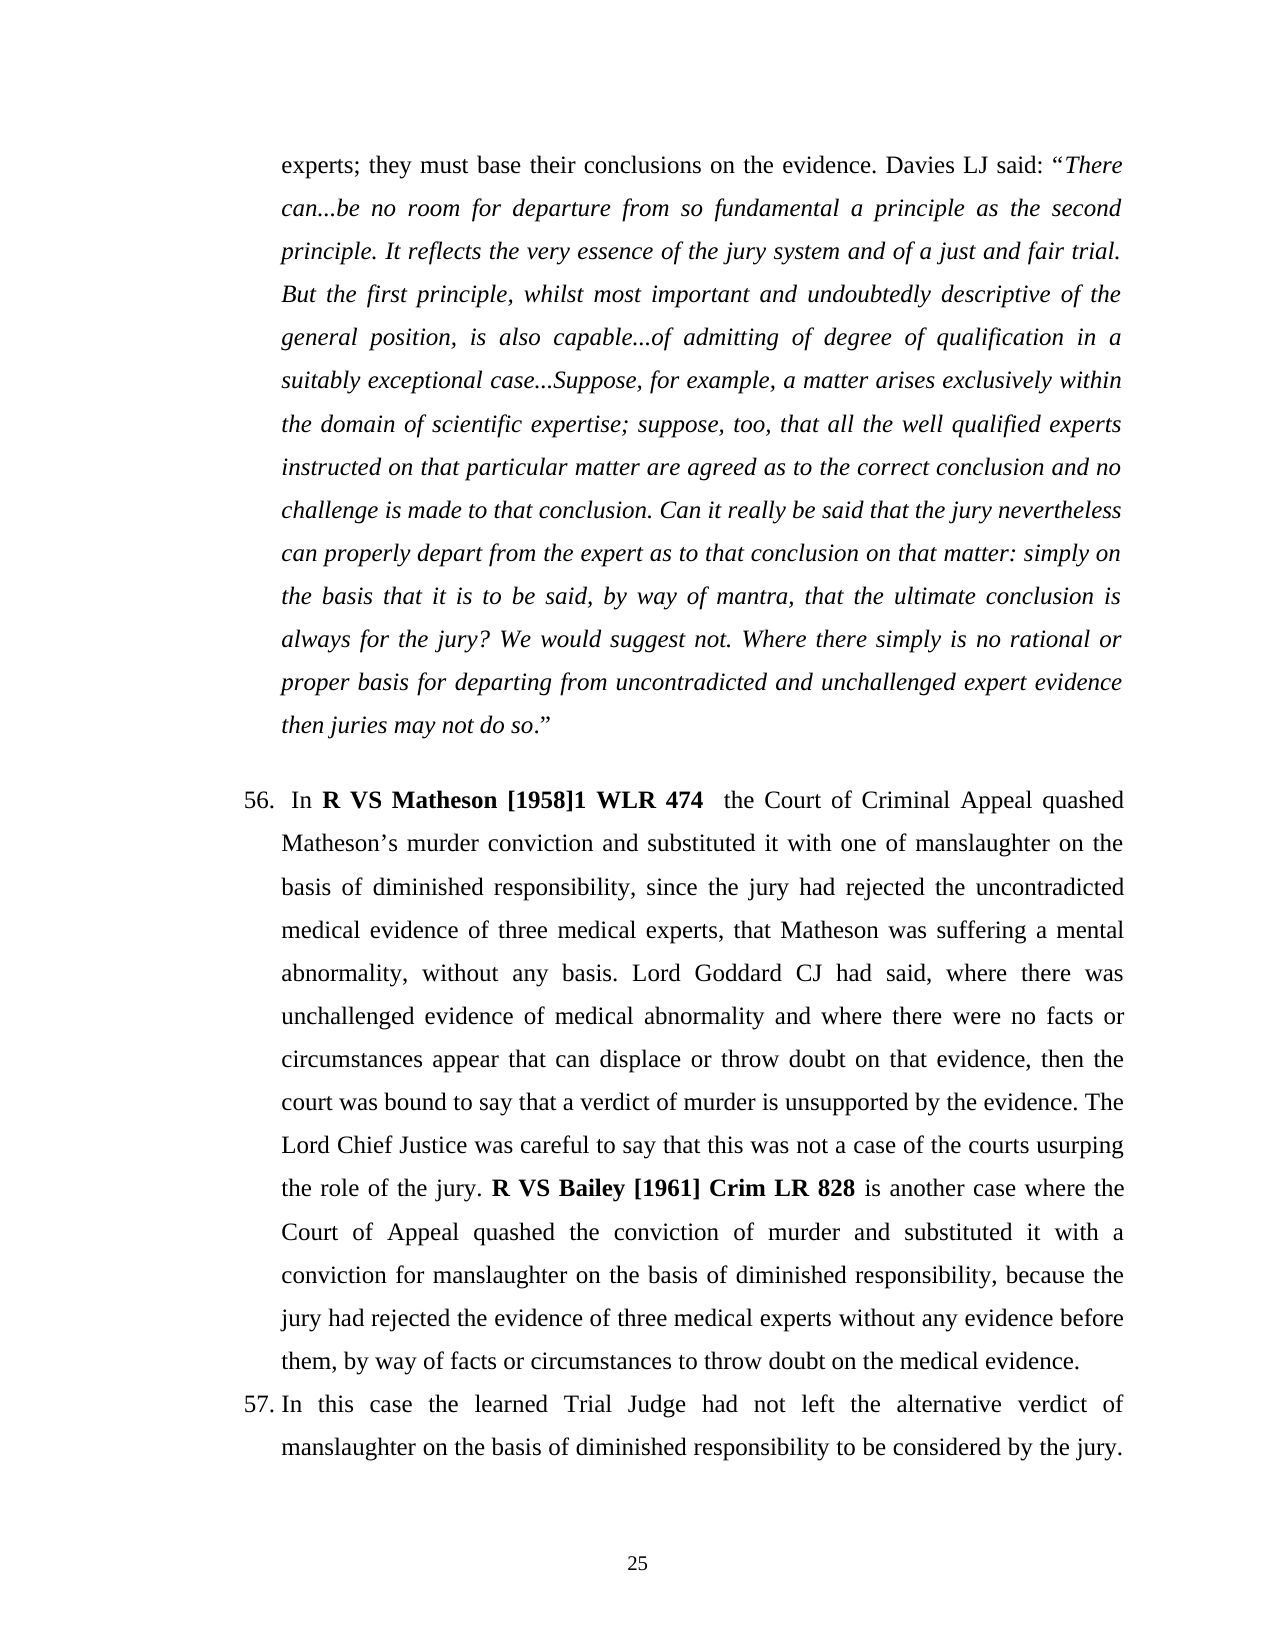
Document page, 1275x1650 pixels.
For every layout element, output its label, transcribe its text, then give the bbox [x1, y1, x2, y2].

list In R VS Matheson [1958]1 WLR 474 the Court of Criminal Appeal quashed Matheson’s murder conviction and substituted it with one of manslaughter on the basis of diminished responsibility, since the jury had rejected the uncontradicted medical evidence of three medical experts, that Matheson was suffering a mental abnormality, without any basis. Lord Goddard CJ had said, where there was unchallenged evidence of medical abnormality and where there were no facts or circumstances appear that can displace or throw doubt on that evidence, then the court was bound to say that a verdict of murder is unsupported by the evidence. The Lord Chief Justice was careful to say that this was not a case of the courts usurping the role of the jury. R VS Bailey [1961] Crim LR 828 is another case where the Court of Appeal quashed the conviction of murder and substituted it with a conviction for manslaughter on the basis of diminished responsibility, because the jury had rejected the evidence of three medical experts without any evidence before them, by way of facts or circumstances to throw doubt on the medical evidence. [244, 785, 1125, 1375]
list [244, 150, 1125, 739]
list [244, 1389, 1125, 1461]
